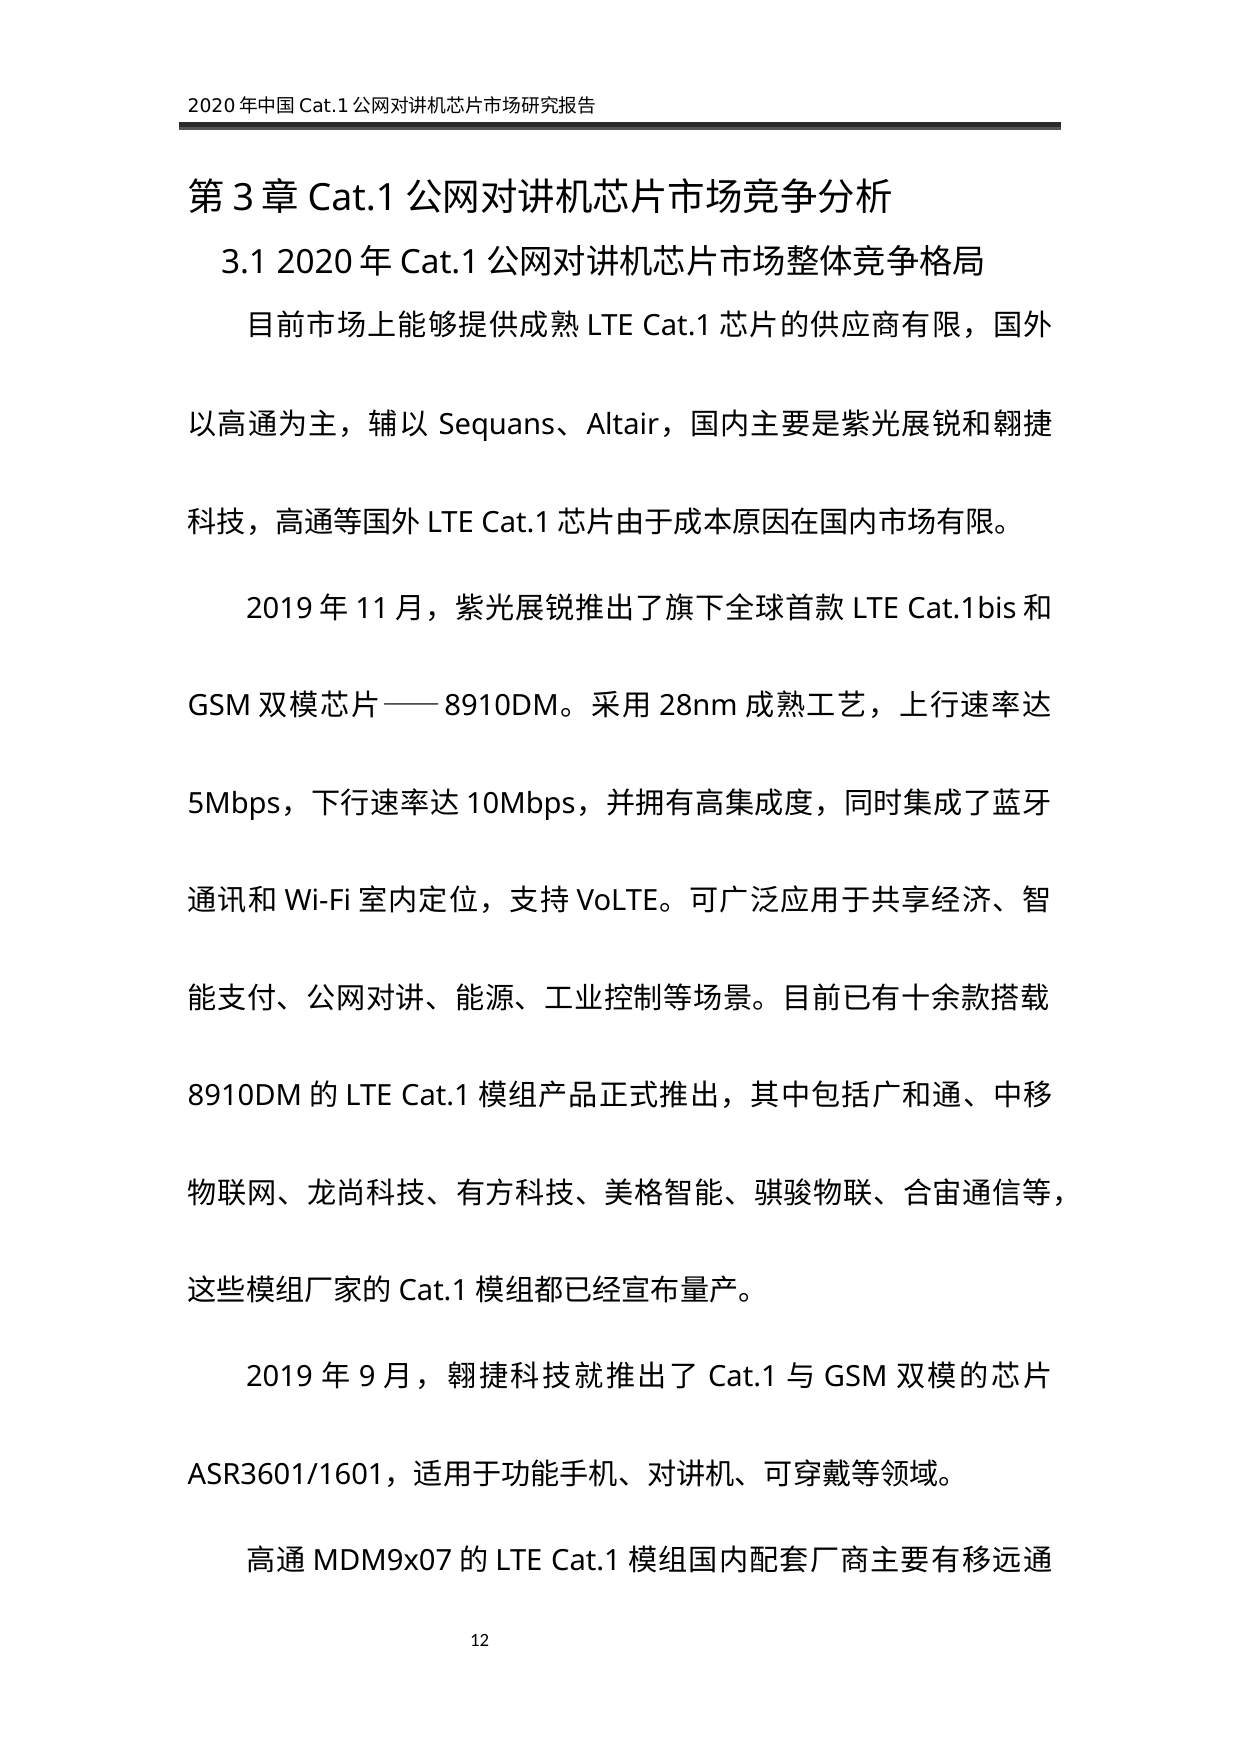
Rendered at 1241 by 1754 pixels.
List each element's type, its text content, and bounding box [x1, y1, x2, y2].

text 第3章 Cat.1公网对讲机芯片市场竞争分析 [187, 162, 1053, 227]
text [187, 1525, 1053, 1590]
text 2019年11月，紫光展锐推出了旗下全球首款LTE Cat.1bis和GSM双模芯片——8910DM。采用28nm成熟工艺，上行速率达5Mbps，下行速率达10Mbps，并拥有高集成度，同时集成了蓝牙通讯和Wi-Fi室内定位，支持VoLTE。可广泛应用于共享经济、智能支付、公网对讲、能源、工业控制等场景。目前已有十余款搭载8910DM的LTE Cat.1模组产品正式推出，其中包括广和通、中移物联网、龙尚科技、有方科技、美格智能、骐骏物联、合宙通信等，这些模组厂家的 Cat.1 模组都已经宣布量产。 [187, 573, 1053, 1321]
text 3.1 2020年Cat.1公网对讲机芯片市场整体竞争格局 [187, 227, 1053, 292]
text 2019年9月，翱捷科技就推出了Cat.1与GSM双模的芯片ASR3601/1601，适用于功能手机、对讲机、可穿戴等领域。 [187, 1342, 1053, 1504]
text 目前市场上能够提供成熟LTE Cat.1芯片的供应商有限，国外以高通为主，辅以 Sequans、Altair，国内主要是紫光展锐和翱捷科技，高通等国外LTE Cat.1芯片由于成本原因在国内市场有限。 [187, 292, 1053, 552]
